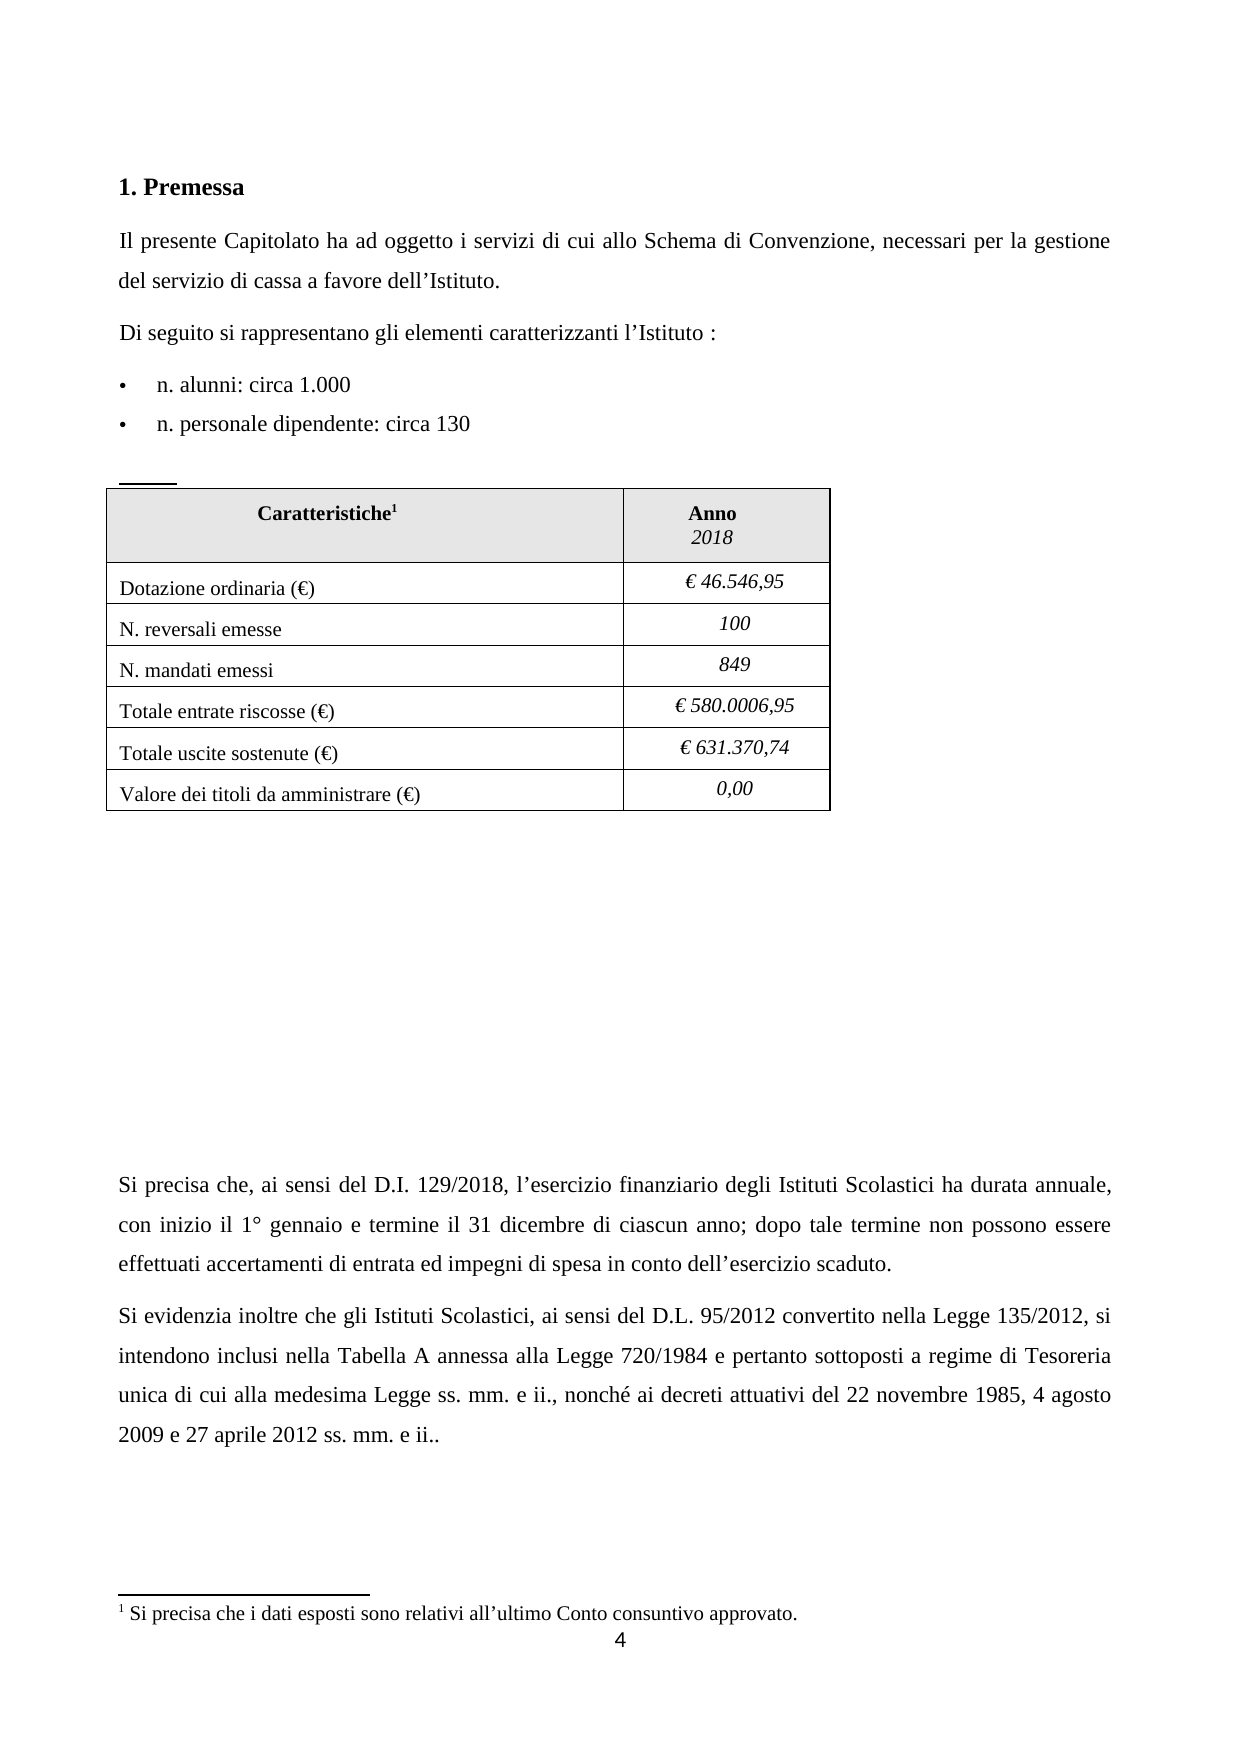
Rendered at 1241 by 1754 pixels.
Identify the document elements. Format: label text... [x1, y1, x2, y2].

subtitle 1. Premessa [118, 172, 1122, 201]
table_cell Dotazione ordinaria (€) [107, 563, 623, 603]
text Di seguito si rappresentano gli elementi caratterizzanti l’Istituto : [118, 319, 1113, 345]
table_cell N. mandati emessi [107, 646, 623, 686]
text Si evidenzia inoltre che gli Istituti Scolastici, ai sensi del D.L. 95/2012 convertito nella Legge 135/2012, si intendono inclusi nella Tabella A annessa alla Legge 720/1984 e pertanto sottoposti a regime di Tesoreria unica di cui alla medesima Legge ss. mm. e ii., nonché ai decreti attuativi del 22 novembre 1985, 4 agosto 2009 e 27 aprile 2012 ss. mm. e ii.. [118, 1302, 1113, 1447]
table_cell € 46.546,95 [624, 563, 829, 603]
table_cell 100 [624, 604, 829, 644]
list n. alunni: circa 1.000 [119, 371, 1122, 397]
table_header Anno 2018 [624, 489, 829, 562]
table_header Caratteristiche [107, 489, 623, 562]
table_cell N. reversali emesse [107, 604, 623, 644]
table_cell € 631.370,74 [624, 728, 829, 769]
table_cell Totale uscite sostenute (€) [107, 728, 623, 769]
table_cell 0,00 [624, 770, 829, 810]
table_cell 849 [624, 646, 829, 686]
text Il presente Capitolato ha ad oggetto i servizi di cui allo Schema di Convenzione, necessari per la gestione del servizio di cassa a favore dell’Istituto. [118, 228, 1113, 293]
text Si precisa che, ai sensi del D.I. 129/2018, l’esercizio finanziario degli Istituti Scolastici ha durata annuale, con inizio il 1° gennaio e termine il 31 dicembre di ciascun anno; dopo tale termine non possono essere effettuati accertamenti di entrata ed impegni di spesa in conto dell’esercizio scaduto. [118, 1171, 1113, 1277]
table_cell Totale entrate riscosse (€) [107, 687, 623, 727]
list n. personale dipendente: circa 130 [119, 411, 1113, 437]
table_cell Valore dei titoli da amministrare (€) [107, 770, 623, 810]
table_cell € 580.0006,95 [624, 687, 829, 727]
